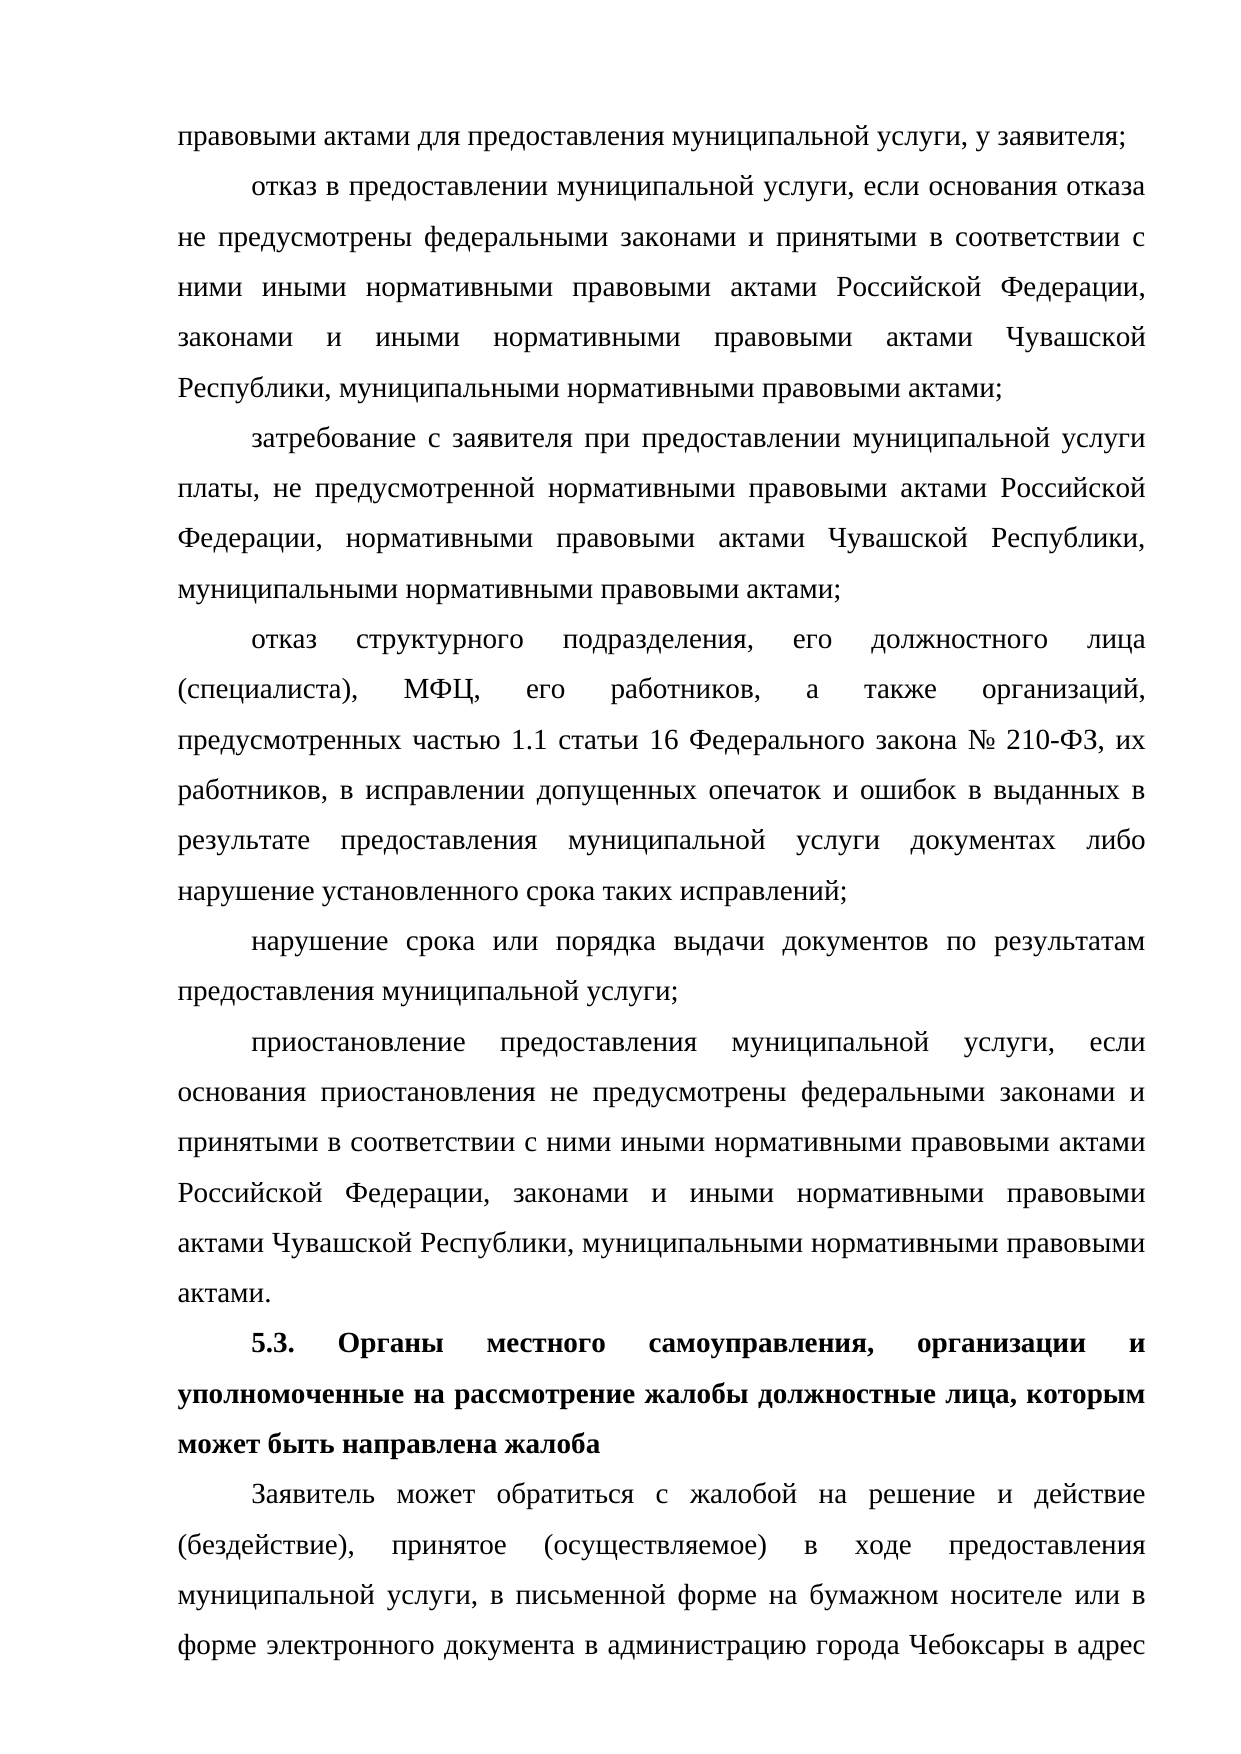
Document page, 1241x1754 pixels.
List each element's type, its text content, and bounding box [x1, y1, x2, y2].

text отказ структурного подразделения, его должностного лица (специалиста), МФЦ, его работников, а также организаций, предусмотренных частью 1.1 статьи 16 Федерального закона № 210-ФЗ, их работников, в исправлении допущенных опечаток и ошибок в выданных в результате предоставления муниципальной услуги документах либо нарушение установленного срока таких исправлений; [177, 621, 1146, 906]
text отказ в предоставлении муниципальной услуги, если основания отказа не предусмотрены федеральными законами и принятыми в соответствии с ними иными нормативными правовыми актами Российской Федерации, законами и иными нормативными правовыми актами Чувашской Республики, муниципальными нормативными правовыми актами; [177, 168, 1146, 403]
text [177, 1477, 1146, 1661]
text приостановление предоставления муниципальной услуги, если основания приостановления не предусмотрены федеральными законами и принятыми в соответствии с ними иными нормативными правовыми актами Российской Федерации, законами и иными нормативными правовыми актами Чувашской Республики, муниципальными нормативными правовыми актами. [177, 1024, 1146, 1309]
text нарушение срока или порядка выдачи документов по результатам предоставления муниципальной услуги; [177, 923, 1146, 1007]
text затребование с заявителя при предоставлении муниципальной услуги платы, не предусмотренной нормативными правовыми актами Российской Федерации, нормативными правовыми актами Чувашской Республики, муниципальными нормативными правовыми актами; [177, 420, 1146, 604]
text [177, 118, 1146, 152]
text 5.3. Органы местного самоуправления, организации и уполномоченные на рассмотрение жалобы должностные лица, которым может быть направлена жалоба [177, 1326, 1146, 1460]
